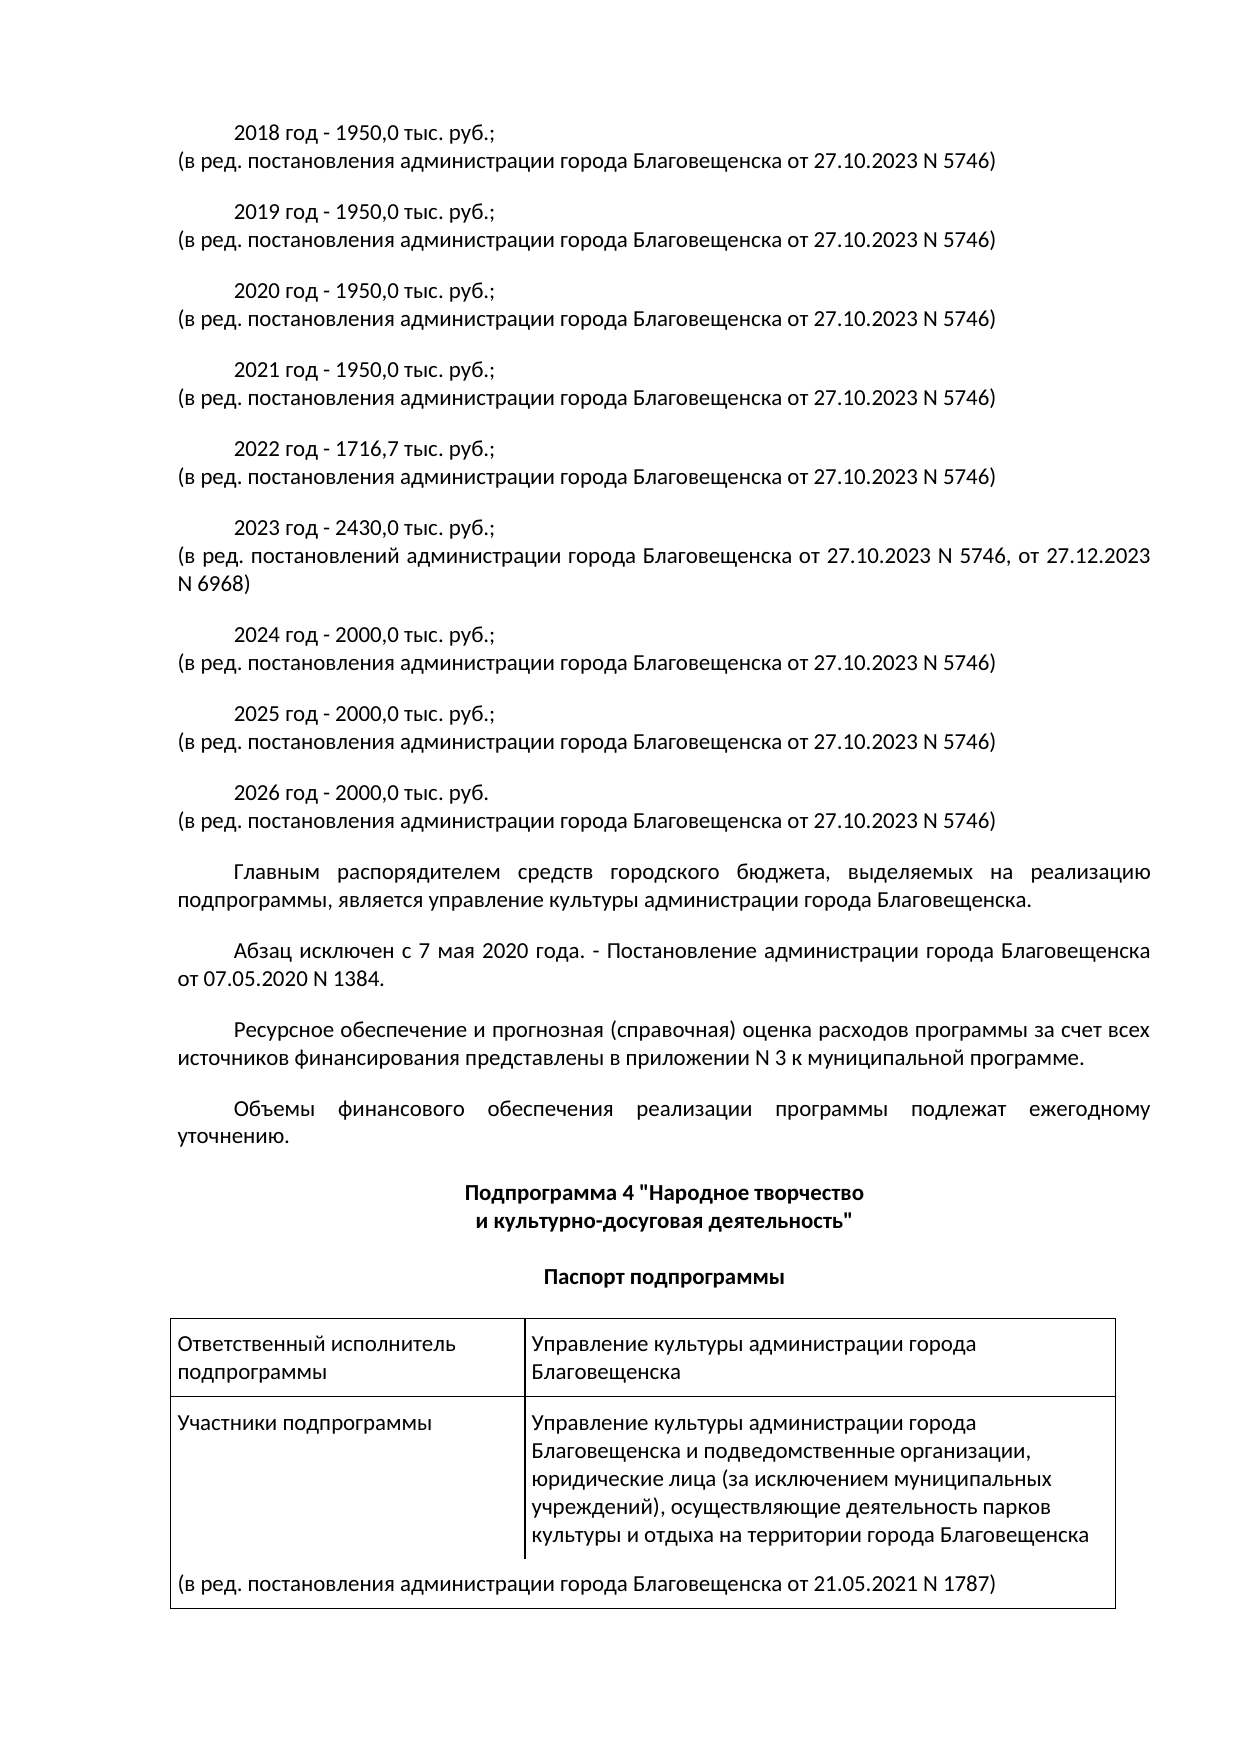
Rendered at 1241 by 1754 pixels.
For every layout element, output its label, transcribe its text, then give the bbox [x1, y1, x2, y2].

text (в ред. постановления администрации города Благовещенска от 27.10.2023 N 5746) [177, 648, 1152, 676]
text 2026 год - 2000,0 тыс. руб. [177, 778, 1152, 806]
title Паспорт подпрограммы [177, 1262, 1152, 1290]
title Подпрограмма 4 "Народное творчество [177, 1178, 1152, 1206]
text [177, 225, 1152, 253]
text (в ред. постановления администрации города Благовещенска от 27.10.2023 N 5746) [177, 383, 1152, 411]
table_header Управление культуры администрации города Благовещенска [526, 1319, 1115, 1396]
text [177, 146, 1152, 174]
text (в ред. постановлений администрации города Благовещенска от 27.10.2023 N 5746, от 27.12.2023 N 6968) [177, 541, 1152, 597]
table_cell Управление культуры администрации города Благовещенска и подведомственные организации, юридические лица (за исключением муниципальных учреждений), осуществляющие деятельность парков культуры и отдыха на территории города Благовещенска [526, 1397, 1115, 1558]
text 2022 год - 1716,7 тыс. руб.; [177, 434, 1152, 462]
text Абзац исключен с 7 мая 2020 года. - Постановление администрации города Благовещенска от 07.05.2020 N 1384. [177, 936, 1152, 992]
text 2023 год - 2430,0 тыс. руб.; [177, 513, 1152, 541]
text 2025 год - 2000,0 тыс. руб.; [177, 699, 1152, 727]
text 2020 год - 1950,0 тыс. руб.; [177, 276, 1152, 304]
text Объемы финансового обеспечения реализации программы подлежат ежегодному уточнению. [177, 1094, 1152, 1150]
text 2024 год - 2000,0 тыс. руб.; [177, 620, 1152, 648]
text 2019 год - 1950,0 тыс. руб.; [177, 197, 1152, 225]
text (в ред. постановления администрации города Благовещенска от 27.10.2023 N 5746) [177, 462, 1152, 490]
text (в ред. постановления администрации города Благовещенска от 27.10.2023 N 5746) [177, 304, 1152, 332]
text 2018 год - 1950,0 тыс. руб.; [177, 118, 1152, 146]
text 2021 год - 1950,0 тыс. руб.; [177, 355, 1152, 383]
table_cell (в ред. постановления администрации города Благовещенска от 21.05.2021 N 1787) [171, 1559, 1115, 1608]
text (в ред. постановления администрации города Благовещенска от 27.10.2023 N 5746) [177, 727, 1152, 755]
table_cell Участники подпрограммы [171, 1397, 524, 1558]
text Главным распорядителем средств городского бюджета, выделяемых на реализацию подпрограммы, является управление культуры администрации города Благовещенска. [177, 857, 1152, 913]
text (в ред. постановления администрации города Благовещенска от 27.10.2023 N 5746) [177, 806, 1152, 834]
title и культурно-досуговая деятельность" [177, 1206, 1152, 1234]
table_header Ответственный исполнитель подпрограммы [171, 1319, 524, 1396]
text Ресурсное обеспечение и прогнозная (справочная) оценка расходов программы за счет всех источников финансирования представлены в приложении N 3 к муниципальной программе. [177, 1015, 1152, 1071]
